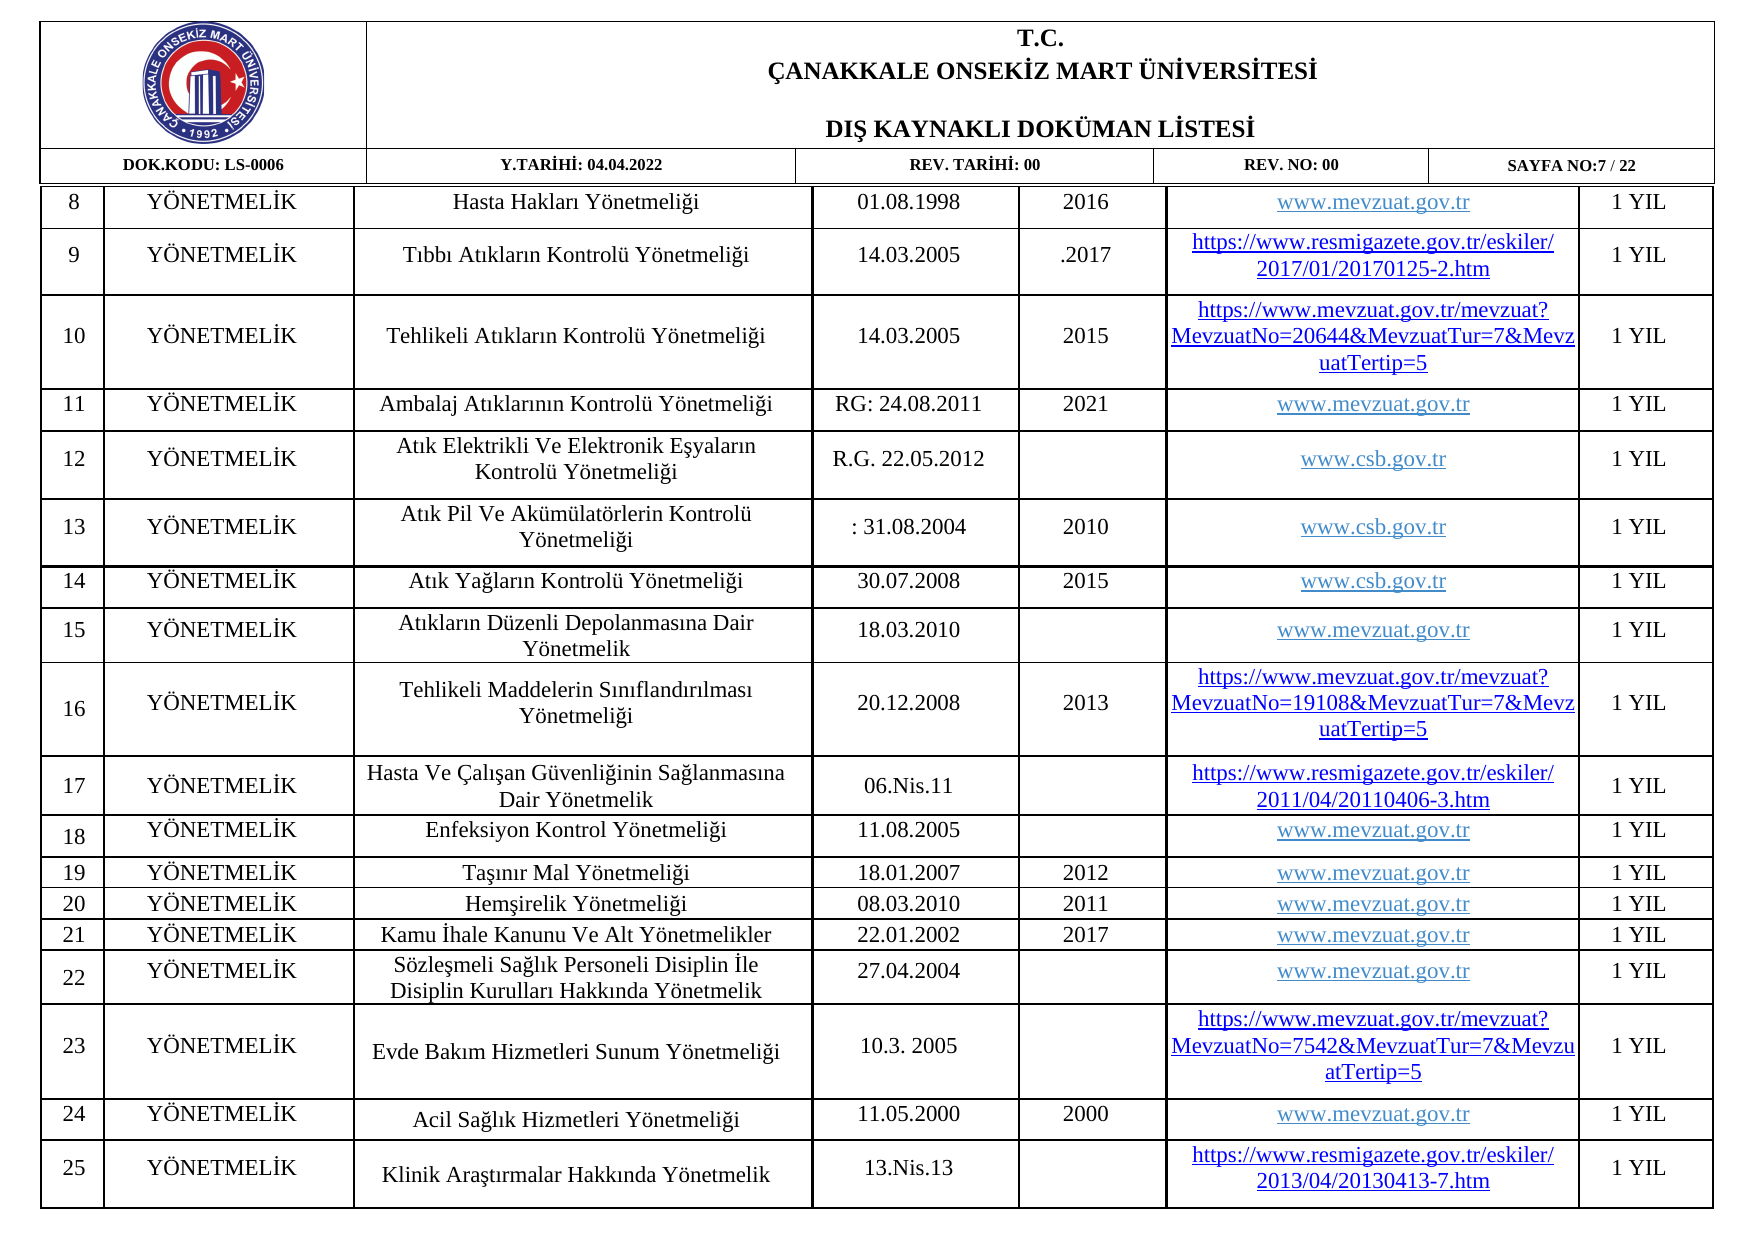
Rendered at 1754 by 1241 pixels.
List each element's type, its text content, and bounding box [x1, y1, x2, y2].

table_cell 20.12.2008 [814, 663, 1018, 755]
table_cell 1 YIL [1580, 816, 1712, 856]
table_cell 2012 [1020, 858, 1165, 887]
table_cell Hemşirelik Yönetmeliği [355, 888, 811, 918]
table_cell YÖNETMELİK [105, 609, 353, 662]
table_cell 2015 [1020, 296, 1165, 388]
table_cell [1020, 1005, 1165, 1097]
table_cell [1020, 1141, 1165, 1207]
table_cell [1020, 816, 1165, 856]
table_cell Atık Elektrikli Ve Elektronik Eşyaların Kontrolü Yönetmeliği [355, 432, 811, 498]
table_cell www.mevzuat.gov.tr [1168, 816, 1578, 856]
table_cell 1 YIL [1580, 951, 1712, 1003]
table_cell 17 [42, 757, 103, 814]
table_cell 14.03.2005 [814, 229, 1018, 294]
table_cell 2015 [1020, 568, 1165, 607]
table_cell YÖNETMELİK [105, 757, 353, 814]
table_cell 2017 [1020, 920, 1165, 948]
table_cell YÖNETMELİK [105, 1141, 353, 1207]
table_cell 14 [42, 568, 103, 607]
table_cell 11.05.2000 [814, 1100, 1018, 1139]
table_cell YÖNETMELİK [105, 229, 353, 294]
table_cell Enfeksiyon Kontrol Yönetmeliği [355, 816, 811, 856]
table_cell www.csb.gov.tr [1168, 500, 1578, 565]
table_cell YÖNETMELİK [105, 432, 353, 498]
table_cell https://www.mevzuat.gov.tr/mevzuat?MevzuatNo=7542&MevzuatTur=7&MevzuatTertip=5 [1168, 1005, 1578, 1097]
table_cell YÖNETMELİK [105, 888, 353, 918]
table_cell 30.07.2008 [814, 568, 1018, 607]
table_cell 24 [42, 1100, 103, 1139]
table_cell Taşınır Mal Yönetmeliği [355, 858, 811, 887]
table_cell 1 YIL [1580, 229, 1712, 294]
table_cell 2000 [1020, 1100, 1165, 1139]
table_cell 1 YIL [1580, 663, 1712, 755]
table_cell : 31.08.2004 [814, 500, 1018, 565]
table_cell https://www.resmigazete.gov.tr/eskiler/2017/01/20170125-2.htm [1168, 229, 1578, 294]
table_cell 1 YIL [1580, 1141, 1712, 1207]
table_cell 11 [42, 390, 103, 430]
table_cell Sözleşmeli Sağlık Personeli Disiplin İle Disiplin Kurulları Hakkında Yönetmelik [355, 951, 811, 1003]
table_cell www.mevzuat.gov.tr [1168, 920, 1578, 948]
table_cell 18.03.2010 [814, 609, 1018, 662]
table_cell YÖNETMELİK [105, 1005, 353, 1097]
table_cell 23 [42, 1005, 103, 1097]
table_cell 1 YIL [1580, 609, 1712, 662]
table_cell YÖNETMELİK [105, 500, 353, 565]
table_cell 25 [42, 1141, 103, 1207]
table_cell www.mevzuat.gov.tr [1168, 858, 1578, 887]
table_cell Hasta Ve Çalışan Güvenliğinin Sağlanmasına Dair Yönetmelik [355, 757, 811, 814]
table_cell YÖNETMELİK [105, 920, 353, 948]
table_cell 12 [42, 432, 103, 498]
table_cell www.mevzuat.gov.tr [1168, 609, 1578, 662]
table_cell 1 YIL [1580, 187, 1712, 227]
table_cell 1 YIL [1580, 858, 1712, 887]
table_cell 27.04.2004 [814, 951, 1018, 1003]
table_cell www.csb.gov.tr [1168, 432, 1578, 498]
table_cell 06.Nis.11 [814, 757, 1018, 814]
table_cell YÖNETMELİK [105, 951, 353, 1003]
table_cell https://www.resmigazete.gov.tr/eskiler/2013/04/20130413-7.htm [1168, 1141, 1578, 1207]
table_cell Kamu İhale Kanunu Ve Alt Yönetmelikler [355, 920, 811, 948]
table_cell RG: 24.08.2011 [814, 390, 1018, 430]
table_cell 1 YIL [1580, 432, 1712, 498]
table_cell www.mevzuat.gov.tr [1168, 1100, 1578, 1139]
table_cell 1 YIL [1580, 568, 1712, 607]
table_cell Atıkların Düzenli Depolanmasına Dair Yönetmelik [355, 609, 811, 662]
table_cell 08.03.2010 [814, 888, 1018, 918]
table_cell 22.01.2002 [814, 920, 1018, 948]
table_cell [1020, 757, 1165, 814]
table_cell .2017 [1020, 229, 1165, 294]
table_cell 19 [42, 858, 103, 887]
table_cell 2011 [1020, 888, 1165, 918]
table_cell Ambalaj Atıklarının Kontrolü Yönetmeliği [355, 390, 811, 430]
table_cell https://www.resmigazete.gov.tr/eskiler/2011/04/20110406-3.htm [1168, 757, 1578, 814]
table_cell 13 [42, 500, 103, 565]
table_cell 20 [42, 888, 103, 918]
table_cell Tıbbı Atıkların Kontrolü Yönetmeliği [355, 229, 811, 294]
table_cell 15 [42, 609, 103, 662]
table_cell YÖNETMELİK [105, 1100, 353, 1139]
table_cell 1 YIL [1580, 1100, 1712, 1139]
table_cell 10.3. 2005 [814, 1005, 1018, 1097]
table_cell 1 YIL [1580, 390, 1712, 430]
table_cell 14.03.2005 [814, 296, 1018, 388]
table_cell YÖNETMELİK [105, 390, 353, 430]
table_cell 18.01.2007 [814, 858, 1018, 887]
table_cell www.mevzuat.gov.tr [1168, 390, 1578, 430]
table_cell Hasta Hakları Yönetmeliği [355, 187, 811, 227]
table_cell 2010 [1020, 500, 1165, 565]
table_cell 1 YIL [1580, 296, 1712, 388]
table_cell R.G. 22.05.2012 [814, 432, 1018, 498]
table_cell [1020, 432, 1165, 498]
table_cell https://www.mevzuat.gov.tr/mevzuat?MevzuatNo=20644&MevzuatTur=7&MevzuatTertip=5 [1168, 296, 1578, 388]
picture [142, 21, 265, 144]
table_cell YÖNETMELİK [105, 296, 353, 388]
table_cell www.mevzuat.gov.tr [1168, 951, 1578, 1003]
table_cell Tehlikeli Atıkların Kontrolü Yönetmeliği [355, 296, 811, 388]
table_cell 10 [42, 296, 103, 388]
table_cell 13.Nis.13 [814, 1141, 1018, 1207]
table_cell Tehlikeli Maddelerin Sınıflandırılması Yönetmeliği [355, 663, 811, 755]
table_cell [1020, 609, 1165, 662]
table_cell [1020, 951, 1165, 1003]
table_cell 1 YIL [1580, 920, 1712, 948]
table_cell www.mevzuat.gov.tr [1168, 888, 1578, 918]
table_cell YÖNETMELİK [105, 568, 353, 607]
table_cell 01.08.1998 [814, 187, 1018, 227]
table_cell 2016 [1020, 187, 1165, 227]
table_cell 18 [42, 816, 103, 856]
table_cell Acil Sağlık Hizmetleri Yönetmeliği [355, 1100, 811, 1139]
table_cell 9 [42, 229, 103, 294]
table_cell 1 YIL [1580, 888, 1712, 918]
table_cell Atık Pil Ve Akümülatörlerin Kontrolü Yönetmeliği [355, 500, 811, 565]
table_cell 1 YIL [1580, 757, 1712, 814]
table_cell Evde Bakım Hizmetleri Sunum Yönetmeliği [355, 1005, 811, 1097]
table_cell www.mevzuat.gov.tr [1168, 187, 1578, 227]
table_cell 16 [42, 663, 103, 755]
table_cell 21 [42, 920, 103, 948]
table_cell 1 YIL [1580, 1005, 1712, 1097]
table_cell YÖNETMELİK [105, 187, 353, 227]
table_cell 22 [42, 951, 103, 1003]
table_cell 1 YIL [1580, 500, 1712, 565]
table_cell 11.08.2005 [814, 816, 1018, 856]
table_cell 8 [42, 187, 103, 227]
table_cell Klinik Araştırmalar Hakkında Yönetmelik [355, 1141, 811, 1207]
table_cell www.csb.gov.tr [1168, 568, 1578, 607]
table_cell https://www.mevzuat.gov.tr/mevzuat?MevzuatNo=19108&MevzuatTur=7&MevzuatTertip=5 [1168, 663, 1578, 755]
table_cell Atık Yağların Kontrolü Yönetmeliği [355, 568, 811, 607]
table_cell 2013 [1020, 663, 1165, 755]
table_cell YÖNETMELİK [105, 663, 353, 755]
table_cell YÖNETMELİK [105, 858, 353, 887]
table_cell YÖNETMELİK [105, 816, 353, 856]
table_cell 2021 [1020, 390, 1165, 430]
